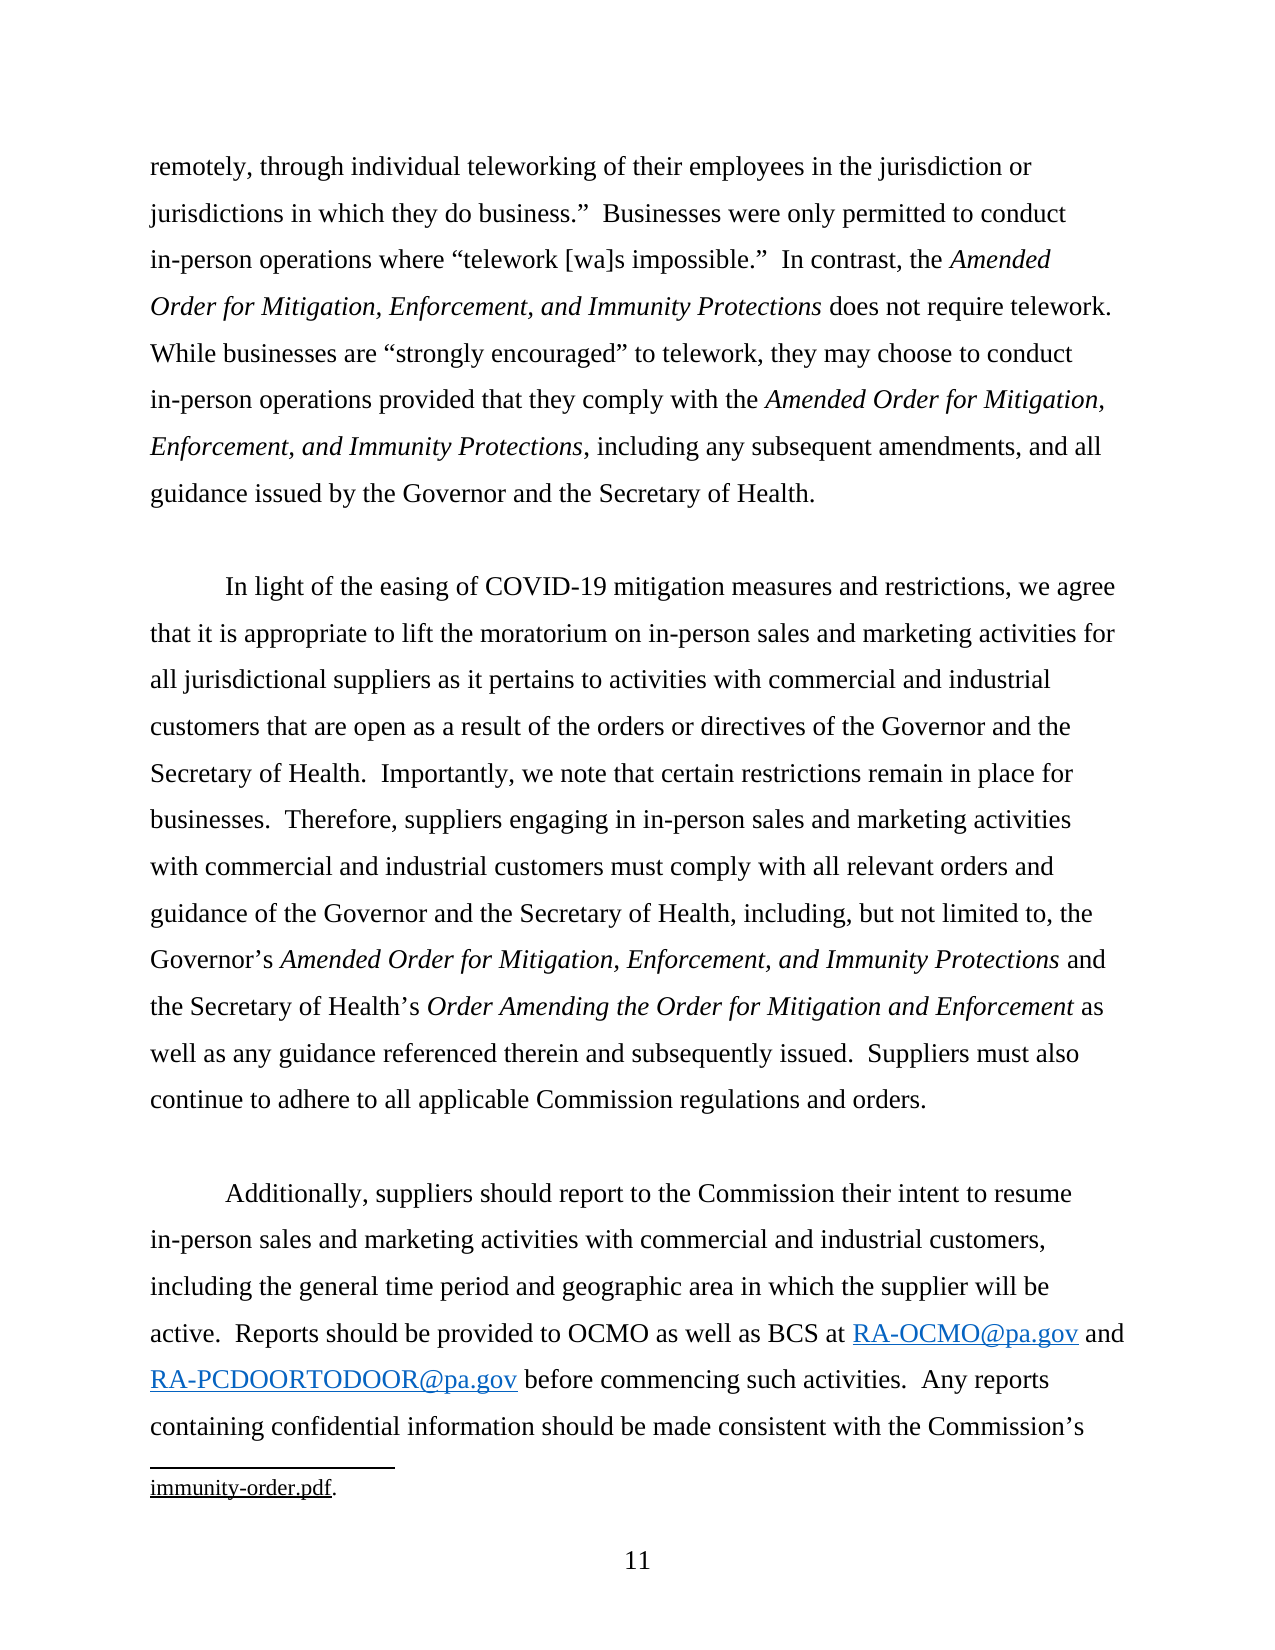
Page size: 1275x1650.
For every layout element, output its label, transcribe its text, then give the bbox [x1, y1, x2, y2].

text In light of the easing of COVID-19 mitigation measures and restrictions, we agree that it is appropriate to lift the moratorium on in-person sales and marketing activities for all jurisdictional suppliers as it pertains to activities with commercial and industrial customers that are open as a result of the orders or directives of the Governor and the Secretary of Health. Importantly, we note that certain restrictions remain in place for businesses. Therefore, suppliers engaging in in-person sales and marketing activities with commercial and industrial customers must comply with all relevant orders and guidance of the Governor and the Secretary of Health, including, but not limited to, the Governor’s Amended Order for Mitigation, Enforcement, and Immunity Protections and the Secretary of Health’s Order Amending the Order for Mitigation and Enforcement as well as any guidance referenced therein and subsequently issued. Suppliers must also continue to adhere to all applicable Commission regulations and orders. [150, 570, 1125, 1114]
text Moreover, under the Governor’s prior Order for Mitigation, Enforcement, and Immunity Protections, all businesses were required to “conduct their operations remotely, through individual teleworking of their employees in the jurisdiction or jurisdictions in which they do business.” Businesses were only permitted to conduct in-person operations where “telework [wa]s impossible.” In contrast, the Amended Order for Mitigation, Enforcement, and Immunity Protections does not require telework. While businesses are “strongly encouraged” to telework, they may choose to conduct in-person operations provided that they comply with the Amended Order for Mitigation, Enforcement, and Immunity Protections, including any subsequent amendments, and all guidance issued by the Governor and the Secretary of Health. [150, 150, 1125, 508]
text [150, 1177, 1125, 1441]
